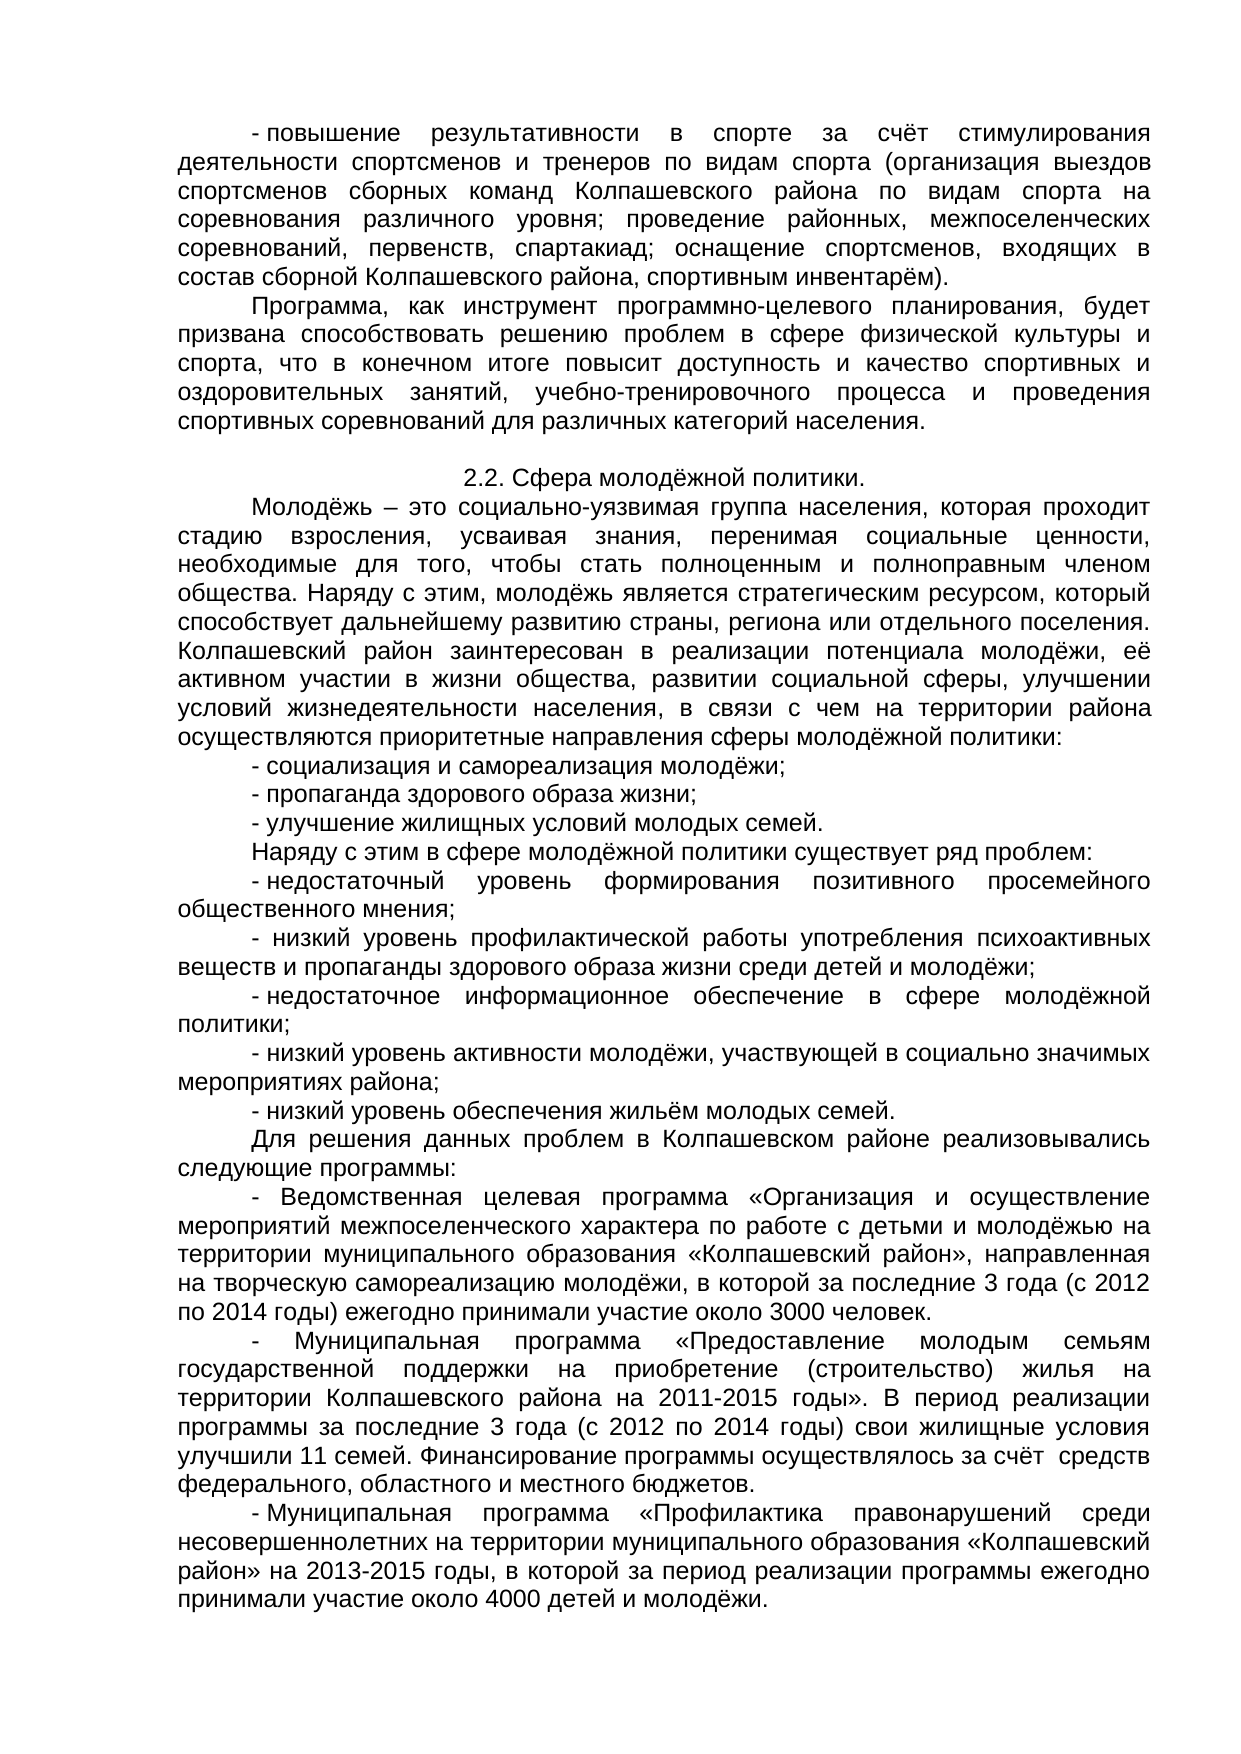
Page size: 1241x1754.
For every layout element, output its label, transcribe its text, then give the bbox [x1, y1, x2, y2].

text - улучшение жилищных условий молодых семей. [177, 808, 1152, 837]
text - низкий уровень активности молодёжи, участвующей в социально значимых мероприятиях района; [177, 1038, 1152, 1096]
text 2.2. Сфера молодёжной политики. [177, 463, 1152, 492]
text - низкий уровень профилактической работы употребления психоактивных веществ и пропаганды здорового образа жизни среди детей и молодёжи; [177, 923, 1152, 981]
text Для решения данных проблем в Колпашевском районе реализовывались следующие программы: [177, 1124, 1152, 1182]
text - Муниципальная программа «Предоставление молодым семьям государственной поддержки на приобретение (строительство) жилья на территории Колпашевского района на 2011-2015 годы». В период реализации программы за последние 3 года (с 2012 по 2014 годы) свои жилищные условия улучшили 11 семей. Финансирование программы осуществлялось за счёт средств федерального, областного и местного бюджетов. [177, 1326, 1152, 1498]
text - повышение результативности в спорте за счёт стимулирования деятельности спортсменов и тренеров по видам спорта (организация выездов спортсменов сборных команд Колпашевского района по видам спорта на соревнования различного уровня; проведение районных, межпоселенческих соревнований, первенств, спартакиад; оснащение спортсменов, входящих в состав сборной Колпашевского района, спортивным инвентарём). [177, 118, 1152, 291]
text - недостаточное информационное обеспечение в сфере молодёжной политики; [177, 981, 1152, 1038]
text Наряду с этим в сфере молодёжной политики существует ряд проблем: [177, 837, 1152, 866]
text - Ведомственная целевая программа «Организация и осуществление мероприятий межпоселенческого характера по работе с детьми и молодёжью на территории муниципального образования «Колпашевский район», направленная на творческую самореализацию молодёжи, в которой за последние 3 года (с 2012 по 2014 годы) ежегодно принимали участие около 3000 человек. [177, 1182, 1152, 1326]
text - социализация и самореализация молодёжи; [177, 751, 1152, 779]
text Молодёжь – это социально-уязвимая группа населения, которая проходит стадию взросления, усваивая знания, перенимая социальные ценности, необходимые для того, чтобы стать полноценным и полноправным членом общества. Наряду с этим, молодёжь является стратегическим ресурсом, который способствует дальнейшему развитию страны, региона или отдельного поселения. Колпашевский район заинтересован в реализации потенциала молодёжи, её активном участии в жизни общества, развитии социальной сферы, улучшении условий жизнедеятельности населения, в связи с чем на территории района осуществляются приоритетные направления сферы молодёжной политики: [177, 492, 1152, 751]
text Программа, как инструмент программно-целевого планирования, будет призвана способствовать решению проблем в сфере физической культуры и спорта, что в конечном итоге повысит доступность и качество спортивных и оздоровительных занятий, учебно-тренировочного процесса и проведения спортивных соревнований для различных категорий населения. [177, 291, 1152, 434]
text - пропаганда здорового образа жизни; [177, 779, 1152, 808]
text - недостаточный уровень формирования позитивного просемейного общественного мнения; [177, 866, 1152, 923]
text - Муниципальная программа «Профилактика правонарушений среди несовершеннолетних на территории муниципального образования «Колпашевский район» на 2013-2015 годы, в которой за период реализации программы ежегодно принимали участие около 4000 детей и молодёжи. [177, 1498, 1152, 1613]
text - низкий уровень обеспечения жильём молодых семей. [177, 1096, 1152, 1124]
